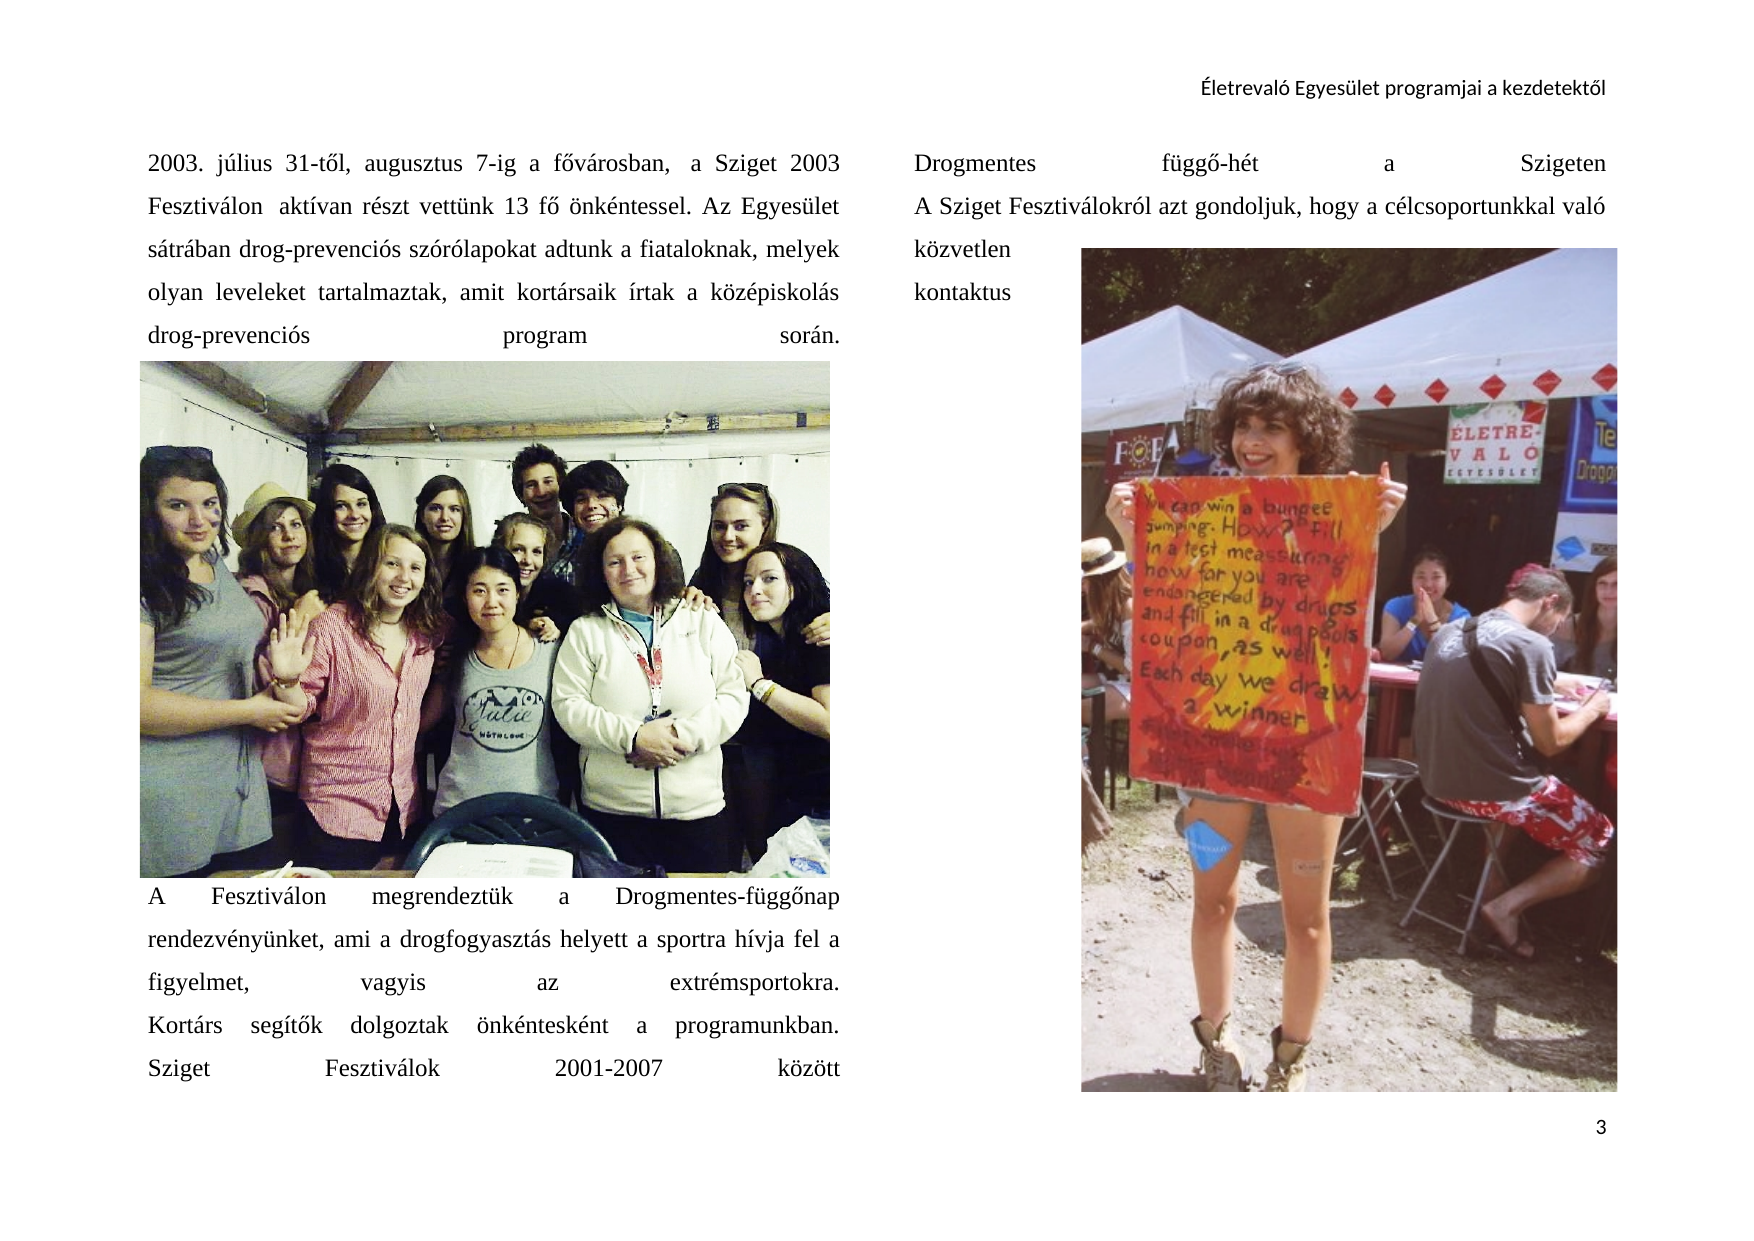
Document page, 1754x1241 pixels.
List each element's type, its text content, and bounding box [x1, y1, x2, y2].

picture [139, 361, 829, 877]
picture [1079, 248, 1616, 1089]
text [148, 148, 840, 1082]
